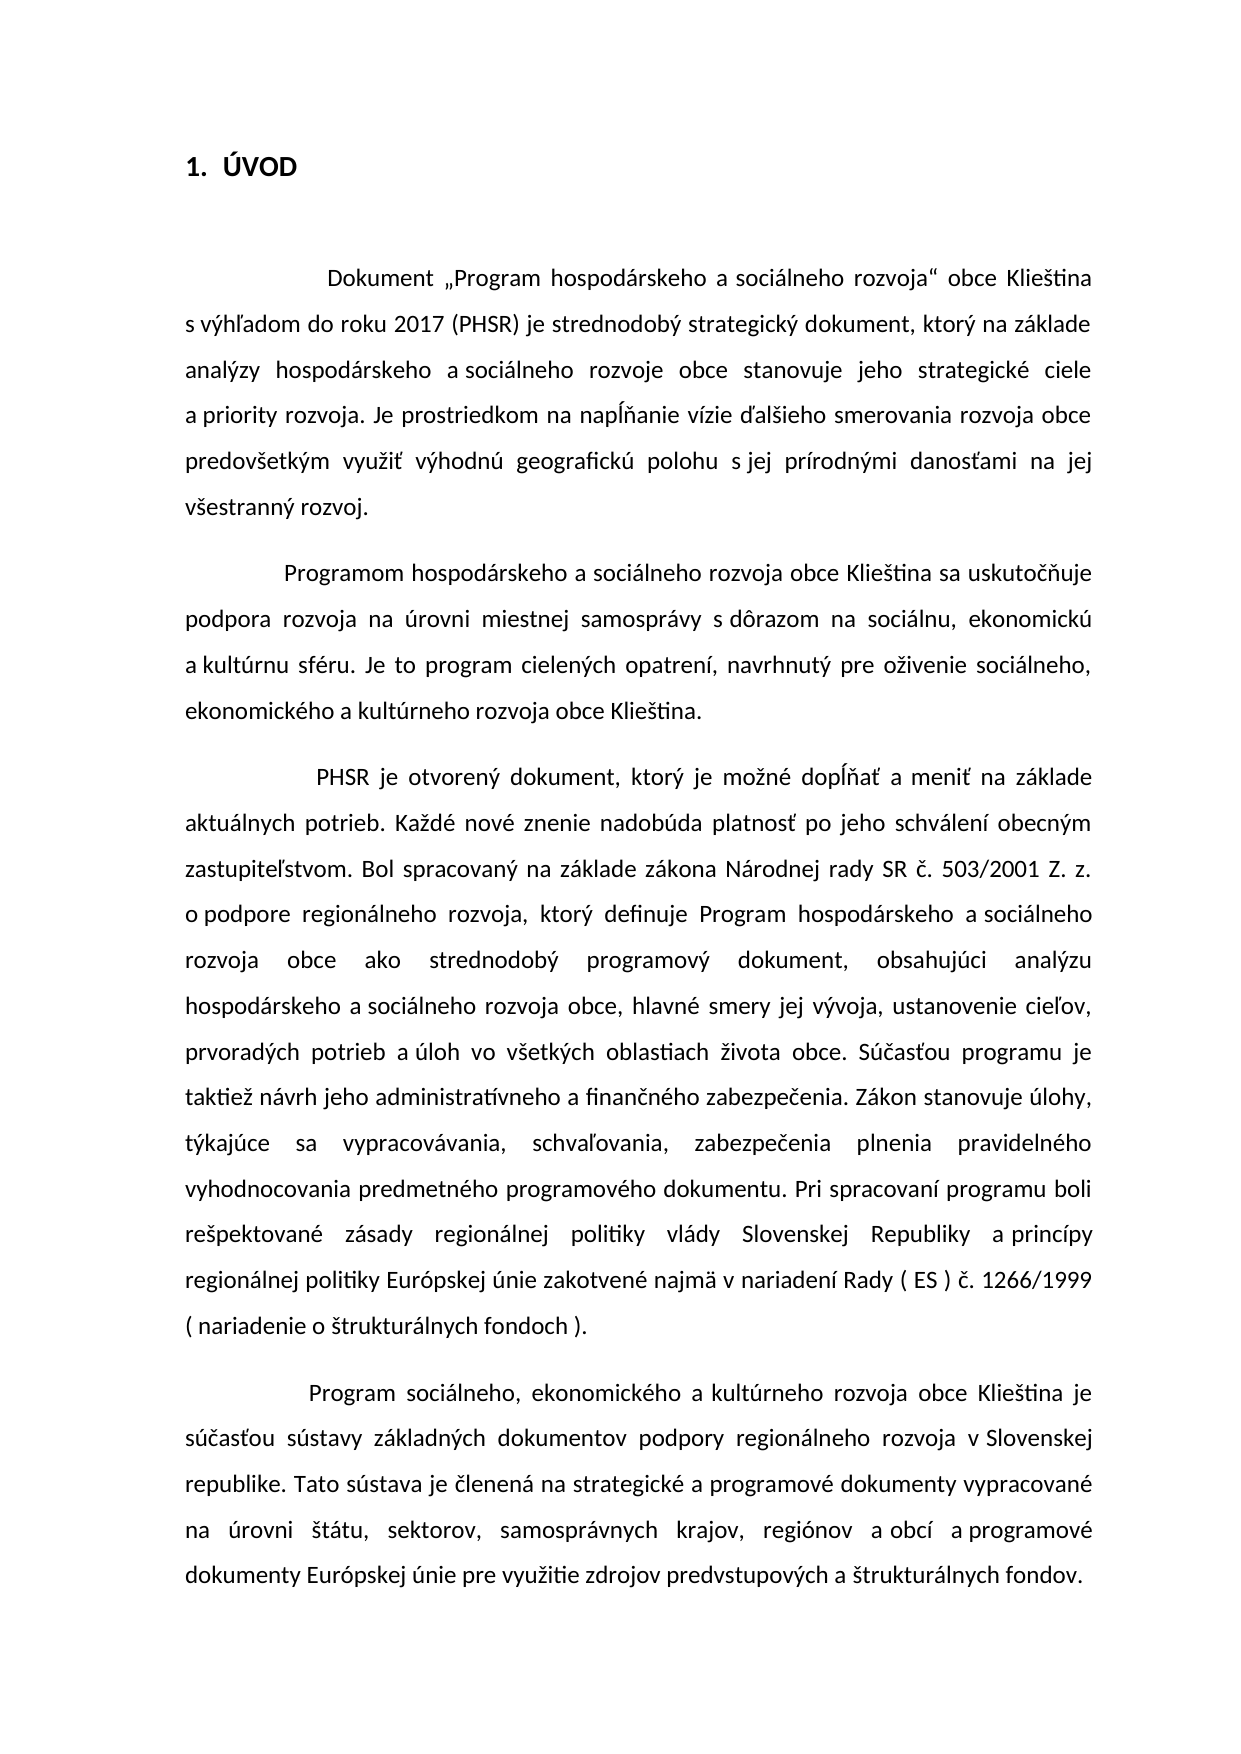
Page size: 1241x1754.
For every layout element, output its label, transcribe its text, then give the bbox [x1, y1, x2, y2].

text Programom hospodárskeho a sociálneho rozvoja obce Klieština sa uskutočňuje podpora rozvoja na úrovni miestnej samosprávy s dôrazom na sociálnu, ekonomickú a kultúrnu sféru. Je to program cielených opatrení, navrhnutý pre oživenie sociálneho, ekonomického a kultúrneho rozvoja obce Klieština. [185, 558, 1093, 725]
text PHSR je otvorený dokument, ktorý je možné dopĺňať a meniť na základe aktuálnych potrieb. Každé nové znenie nadobúda platnosť po jeho schválení obecným zastupiteľstvom. Bol spracovaný na základe zákona Národnej rady SR č. 503/2001 Z. z. o podpore regionálneho rozvoja, ktorý definuje Program hospodárskeho a sociálneho rozvoja obce ako strednodobý programový dokument, obsahujúci analýzu hospodárskeho a sociálneho rozvoja obce, hlavné smery jej vývoja, ustanovenie cieľov, prvoradých potrieb a úloh vo všetkých oblastiach života obce. Súčasťou programu je taktiež návrh jeho administratívneho a finančného zabezpečenia. Zákon stanovuje úlohy, týkajúce sa vypracovávania, schvaľovania, zabezpečenia plnenia pravidelného vyhodnocovania predmetného programového dokumentu. Pri spracovaní programu boli rešpektované zásady regionálnej politiky vlády Slovenskej Republiky a princípy regionálnej politiky Európskej únie zakotvené najmä v nariadení Rady ( ES ) č. 1266/1999 ( nariadenie o štrukturálnych fondoch ). [185, 761, 1093, 1341]
text Dokument „Program hospodárskeho a sociálneho rozvoja“ obce Klieština s výhľadom do roku 2017 (PHSR) je strednodobý strategický dokument, ktorý na základe analýzy hospodárskeho a sociálneho rozvoje obce stanovuje jeho strategické ciele a priority rozvoja. Je prostriedkom na napĺňanie vízie ďalšieho smerovania rozvoja obce predovšetkým využiť výhodnú geografickú polohu s jej prírodnými danosťami na jej všestranný rozvoj. [185, 262, 1093, 522]
text Program sociálneho, ekonomického a kultúrneho rozvoja obce Klieština je súčasťou sústavy základných dokumentov podpory regionálneho rozvoja v Slovenskej republike. Tato sústava je členená na strategické a programové dokumenty vypracované na úrovni štátu, sektorov, samosprávnych krajov, regiónov a obcí a programové dokumenty Európskej únie pre využitie zdrojov predvstupových a štrukturálnych fondov. [185, 1377, 1093, 1590]
list ÚVOD [185, 148, 1093, 183]
